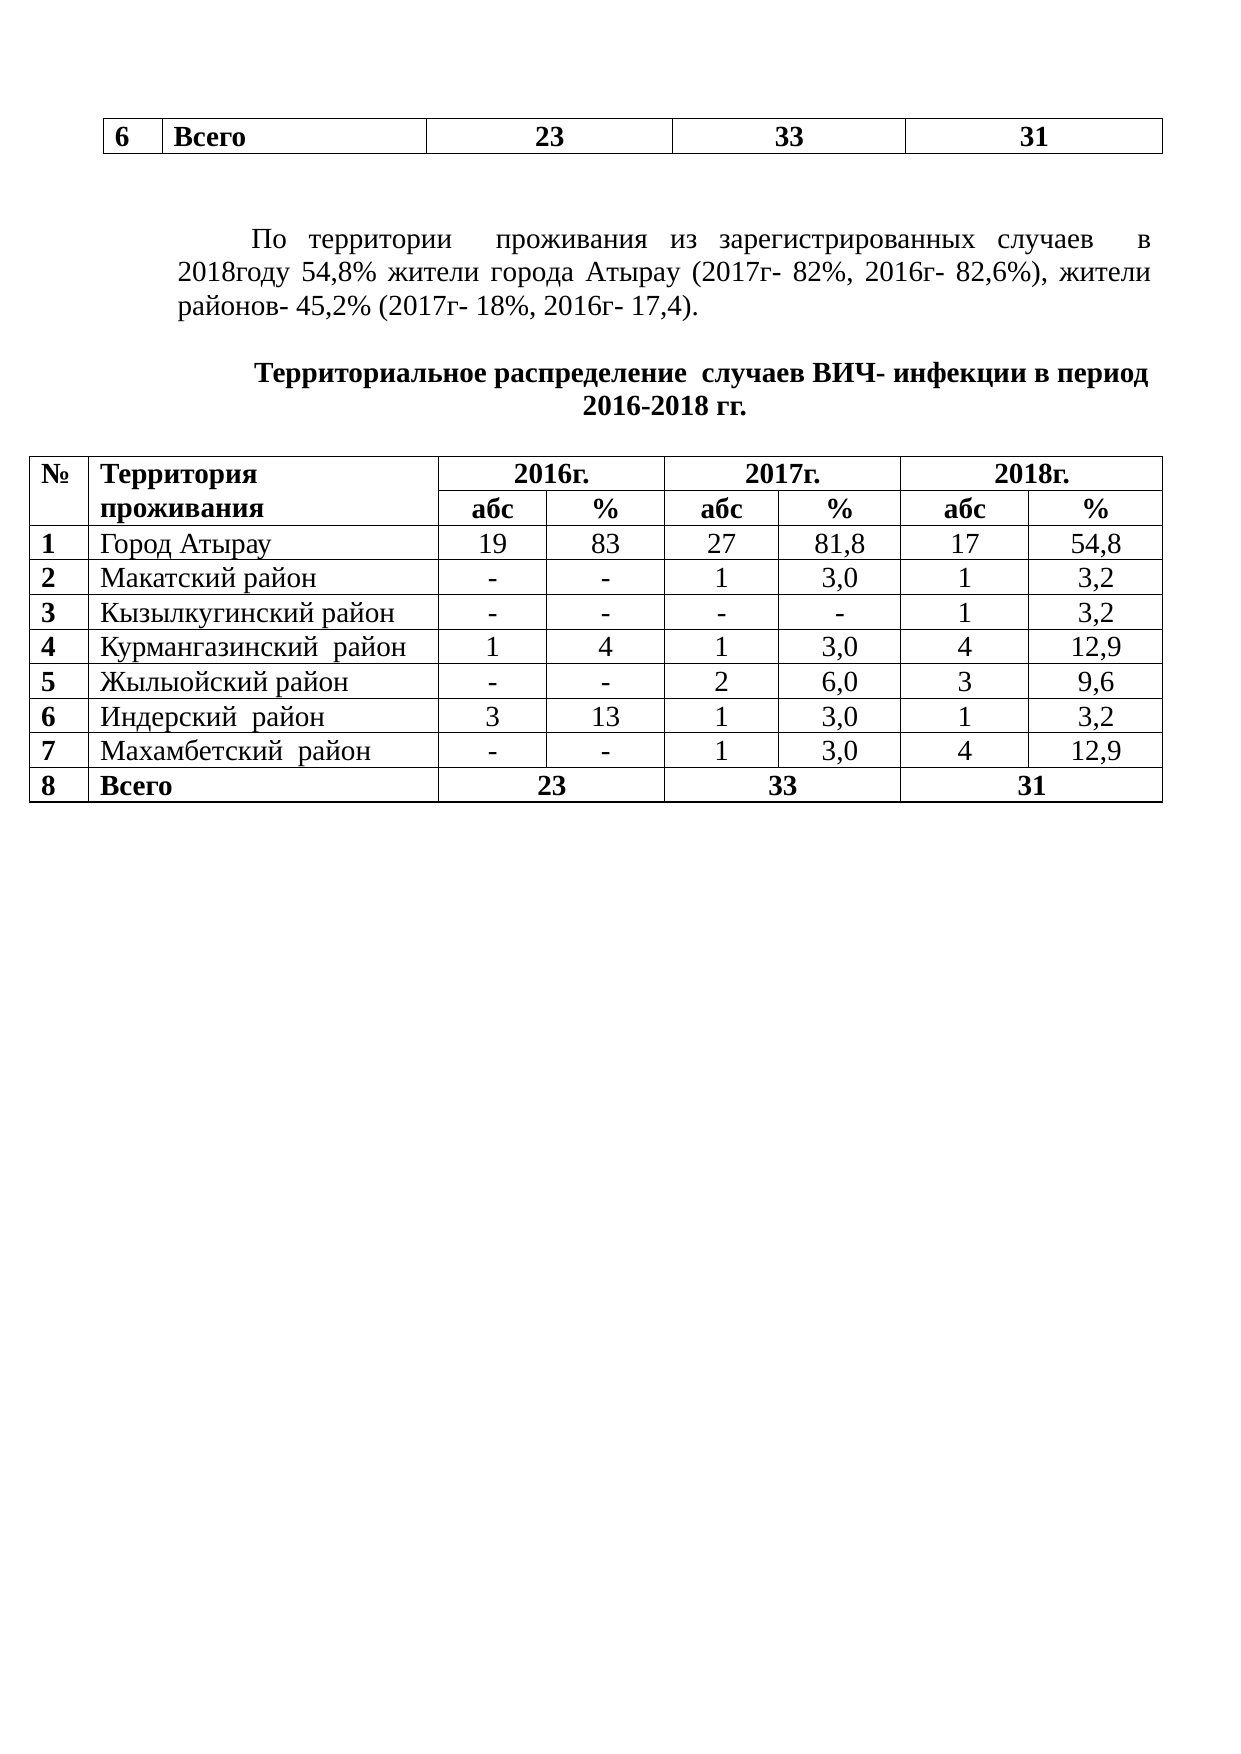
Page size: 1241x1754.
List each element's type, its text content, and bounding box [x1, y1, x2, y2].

table_cell % [547, 491, 664, 525]
table_cell Город Атырау [89, 526, 438, 559]
table_cell % [1029, 491, 1162, 525]
table_cell Всего [89, 768, 438, 801]
table_cell 4 [547, 630, 664, 663]
table_cell 31 [906, 119, 1162, 153]
table_cell 2 [30, 560, 88, 594]
table_header 2016г. [439, 457, 664, 490]
table_cell Курмангазинский район [89, 630, 438, 663]
table_cell 23 [427, 119, 672, 153]
table_cell Махамбетский район [89, 733, 438, 767]
text По территории проживания из зарегистрированных случаев в 2018году 54,8% жители города Атырау (2017г- 82%, 2016г- 82,6%), жители районов- 45,2% (2017г- 18%, 2016г- 17,4). [177, 221, 1152, 321]
table_cell 8 [30, 768, 88, 801]
table_cell абс [665, 491, 778, 525]
text Территориальное распределение случаев ВИЧ- инфекции в период 2016-2018 гг. [177, 355, 1152, 422]
table_cell 4 [901, 733, 1028, 767]
table_cell 1 [901, 699, 1028, 732]
table_cell 1 [665, 733, 778, 767]
table_cell 27 [665, 526, 778, 559]
table_cell 3 [901, 664, 1028, 698]
table_cell 1 [665, 699, 778, 732]
table_cell 83 [547, 526, 664, 559]
table_header № [30, 457, 88, 525]
table_cell - [439, 733, 546, 767]
table_cell абс [439, 491, 546, 525]
table_cell Индерский район [89, 699, 438, 732]
table_cell 3 [439, 699, 546, 732]
table_cell 3,0 [779, 733, 900, 767]
table_cell 3,2 [1029, 560, 1162, 594]
table_cell 3,2 [1029, 595, 1162, 628]
table_cell 6,0 [779, 664, 900, 698]
table_cell 3,0 [779, 560, 900, 594]
table_cell 1 [30, 526, 88, 559]
table_cell 4 [901, 630, 1028, 663]
table_cell 23 [439, 768, 664, 801]
table_cell 9,6 [1029, 664, 1162, 698]
table_cell 17 [901, 526, 1028, 559]
table_cell % [779, 491, 900, 525]
table_cell Макатский район [89, 560, 438, 594]
table_cell 1 [665, 630, 778, 663]
table_cell Жылыойский район [89, 664, 438, 698]
table_cell - [665, 595, 778, 628]
table_cell 3,2 [1029, 699, 1162, 732]
table_cell - [547, 560, 664, 594]
table_cell - [547, 664, 664, 698]
table_cell 19 [439, 526, 546, 559]
table_cell - [439, 560, 546, 594]
table_cell 12,9 [1029, 733, 1162, 767]
table_cell - [547, 733, 664, 767]
table_cell 1 [901, 595, 1028, 628]
table_cell 6 [104, 119, 162, 153]
table_header 2017г. [665, 457, 900, 490]
table_cell 54,8 [1029, 526, 1162, 559]
table_cell 6 [30, 699, 88, 732]
table_header 2018г. [901, 457, 1162, 490]
table_cell - [439, 664, 546, 698]
table_cell 3,0 [779, 699, 900, 732]
table_cell 33 [665, 768, 900, 801]
table_cell Всего [163, 119, 426, 153]
table_cell 1 [665, 560, 778, 594]
table_cell абс [901, 491, 1028, 525]
table_cell - [779, 595, 900, 628]
table_cell - [547, 595, 664, 628]
table_cell 5 [30, 664, 88, 698]
table_cell 3,0 [779, 630, 900, 663]
table_cell 1 [439, 630, 546, 663]
table_cell 12,9 [1029, 630, 1162, 663]
table_cell 7 [30, 733, 88, 767]
table_cell 1 [901, 560, 1028, 594]
table_cell 13 [547, 699, 664, 732]
table_cell 3 [30, 595, 88, 628]
table_header Территория проживания [89, 457, 438, 525]
table_cell 2 [665, 664, 778, 698]
table_cell Кызылкугинский район [89, 595, 438, 628]
table_cell - [439, 595, 546, 628]
table_cell 31 [901, 768, 1162, 801]
table_cell 81,8 [779, 526, 900, 559]
table_cell 33 [673, 119, 905, 153]
table_cell 4 [30, 630, 88, 663]
